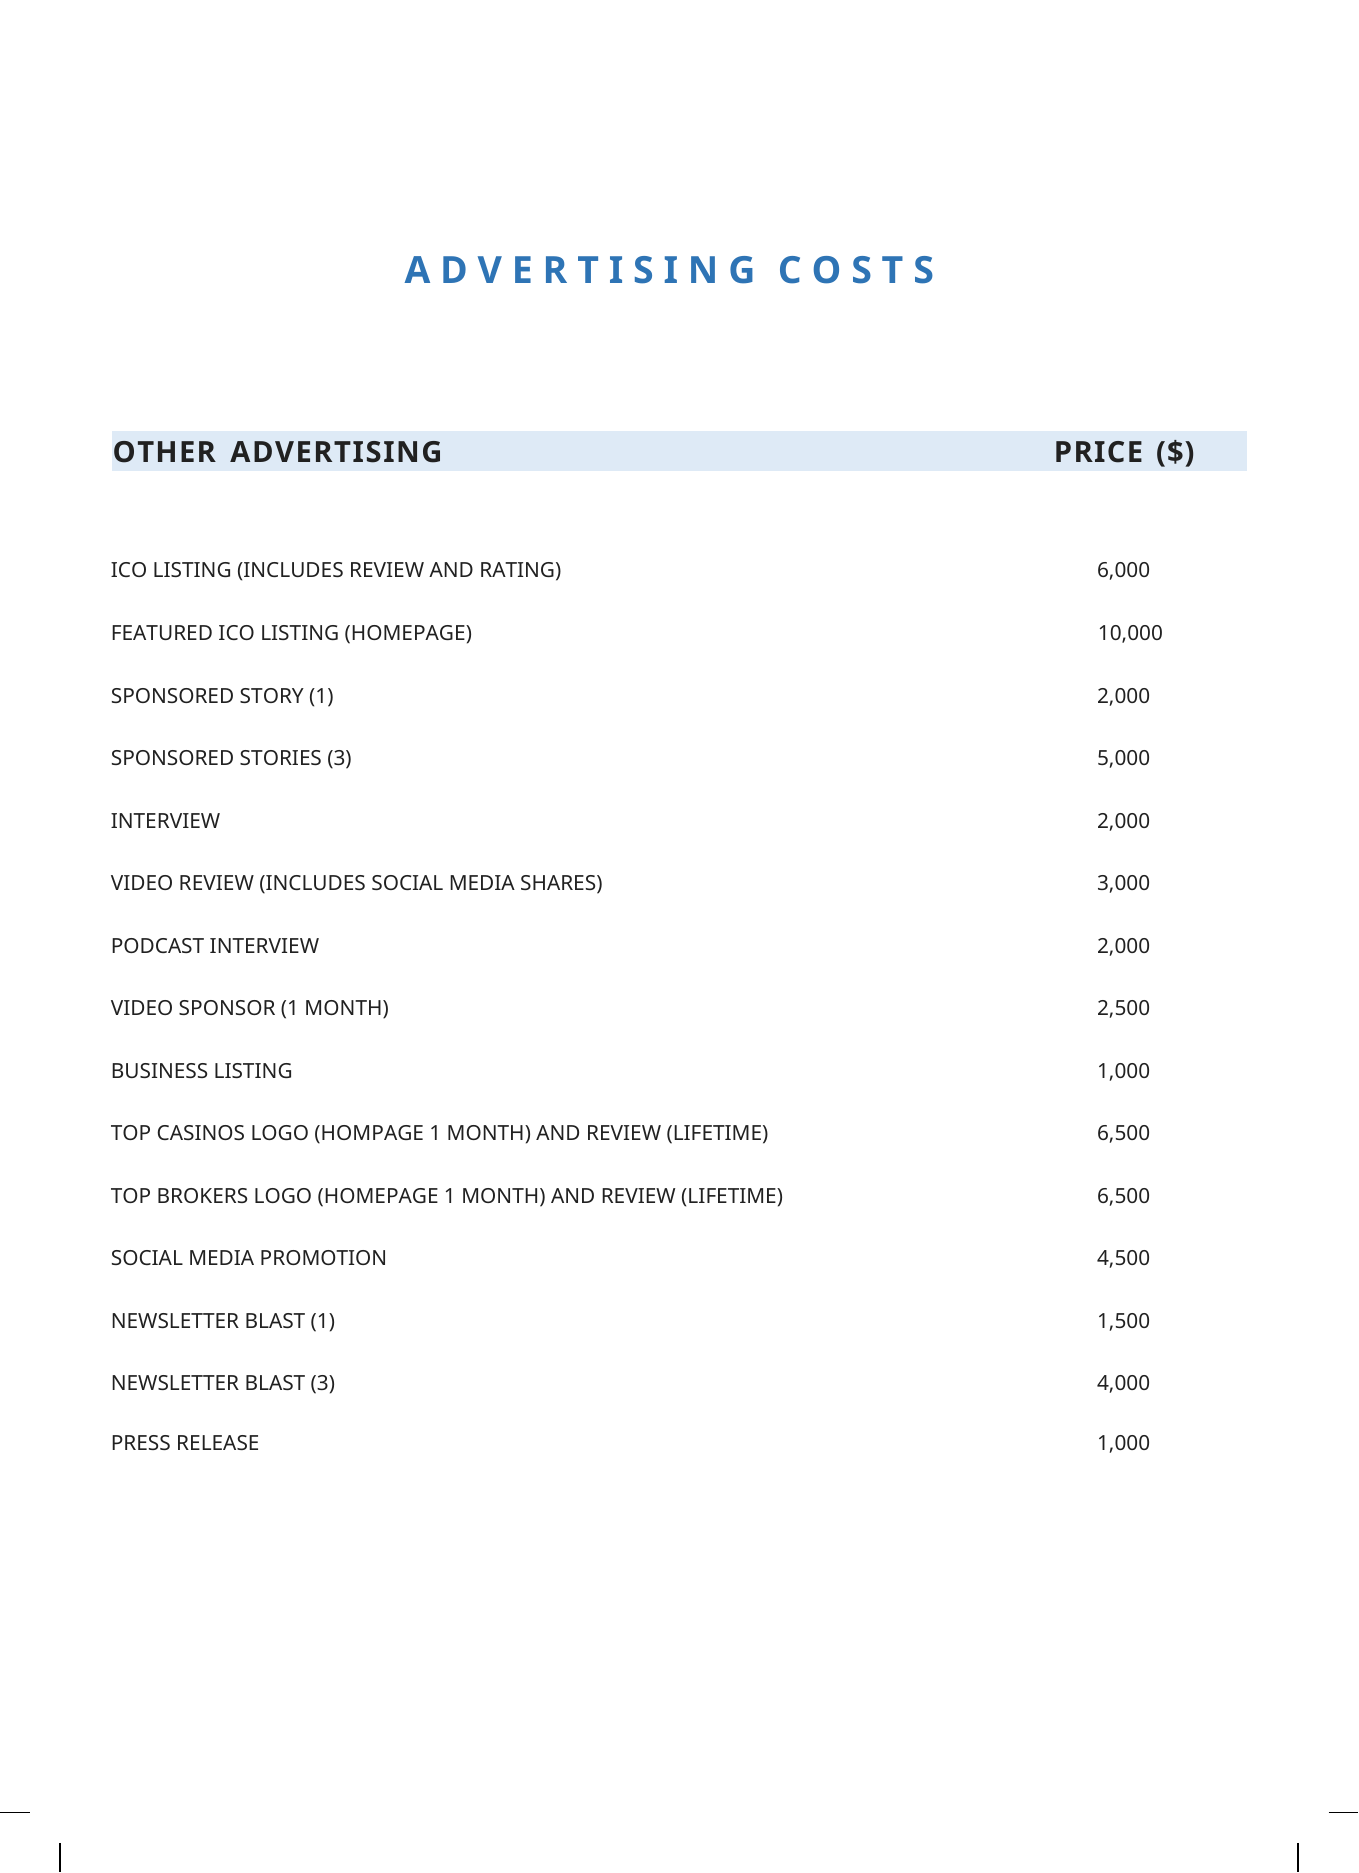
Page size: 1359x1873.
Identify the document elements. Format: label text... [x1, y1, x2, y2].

table_cell PODCAST INTERVIEW [105, 913, 991, 976]
table_header 6,000 [991, 557, 1168, 601]
table_cell SOCIAL MEDIA PROMOTION [105, 1226, 991, 1288]
table_cell 6,500 [991, 1101, 1168, 1163]
table_cell NEWSLETTER BLAST (1) [105, 1288, 991, 1351]
table_cell 2,000 [991, 663, 1168, 726]
table_cell 4,500 [991, 1226, 1168, 1288]
table_cell INTERVIEW [105, 788, 991, 851]
table_cell 5,000 [991, 726, 1168, 788]
table_cell NEWSLETTER BLAST (3) [105, 1351, 991, 1413]
table_cell SPONSORED STORY (1) [105, 663, 991, 726]
text A D V E R T I S I N G C O S T S [404, 243, 1308, 294]
table_cell SPONSORED STORIES (3) [105, 726, 991, 788]
table_cell FEATURED ICO LISTING (HOMEPAGE) [105, 601, 991, 663]
table_cell VIDEO SPONSOR (1 MONTH) [105, 976, 991, 1038]
table_cell BUSINESS LISTING [105, 1038, 991, 1101]
text OTHER ADVERTISING PRICE ($) [112, 431, 1247, 471]
table_cell 4,000 [991, 1351, 1168, 1413]
table_cell 2,500 [991, 976, 1168, 1038]
table_cell 2,000 [991, 913, 1168, 976]
table_cell 10,000 [991, 601, 1168, 663]
table_cell 1,000 [991, 1413, 1168, 1457]
table_cell 1,000 [991, 1038, 1168, 1101]
table_header ICO LISTING (INCLUDES REVIEW AND RATING) [105, 557, 991, 601]
table_cell TOP CASINOS LOGO (HOMPAGE 1 MONTH) AND REVIEW (LIFETIME) [105, 1101, 991, 1163]
table_cell VIDEO REVIEW (INCLUDES SOCIAL MEDIA SHARES) [105, 851, 991, 913]
table_cell 2,000 [991, 788, 1168, 851]
table_cell 6,500 [991, 1163, 1168, 1226]
table_cell TOP BROKERS LOGO (HOMEPAGE 1 MONTH) AND REVIEW (LIFETIME) [105, 1163, 991, 1226]
table_cell PRESS RELEASE [105, 1413, 991, 1457]
table_cell 3,000 [991, 851, 1168, 913]
table_cell 1,500 [991, 1288, 1168, 1351]
